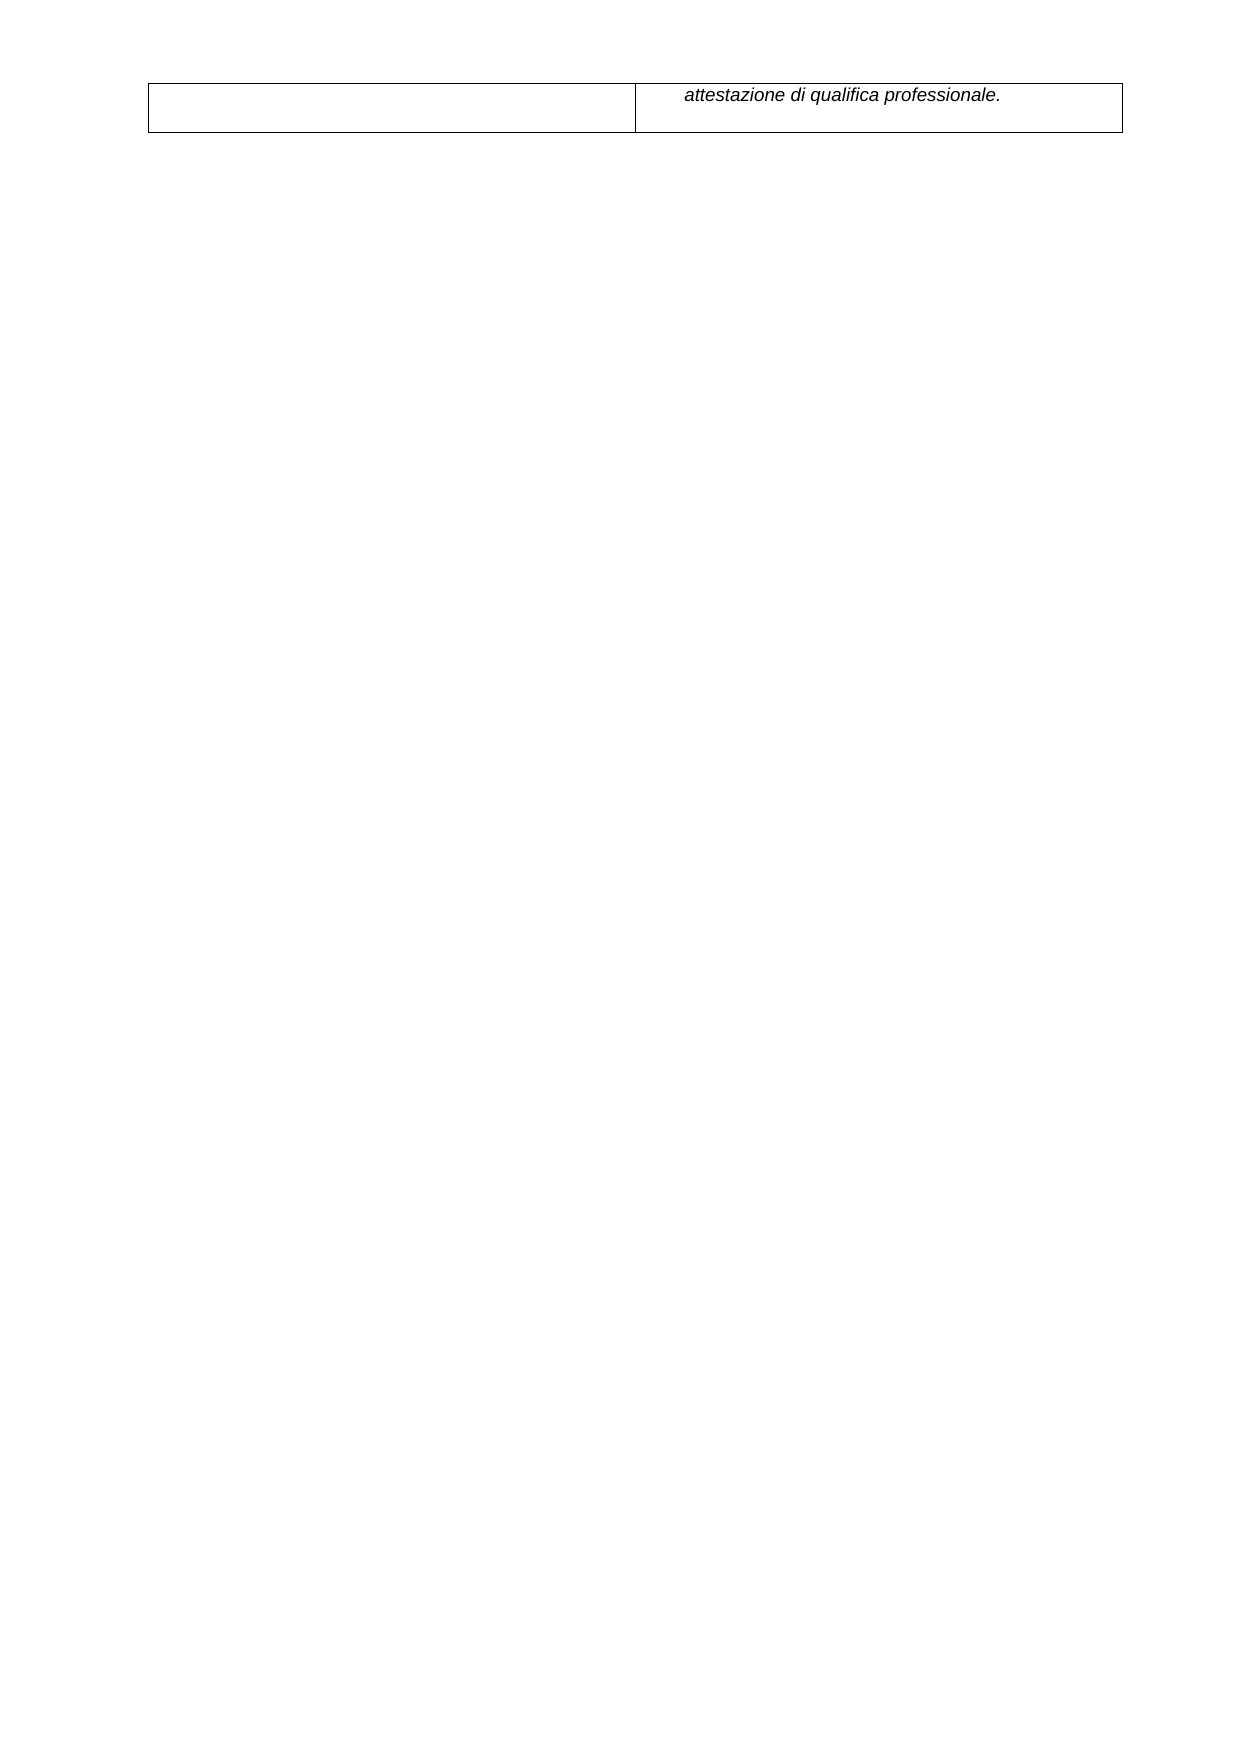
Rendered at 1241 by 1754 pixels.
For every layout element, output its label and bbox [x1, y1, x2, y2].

table_cell [636, 84, 1122, 132]
table_cell [149, 84, 635, 132]
